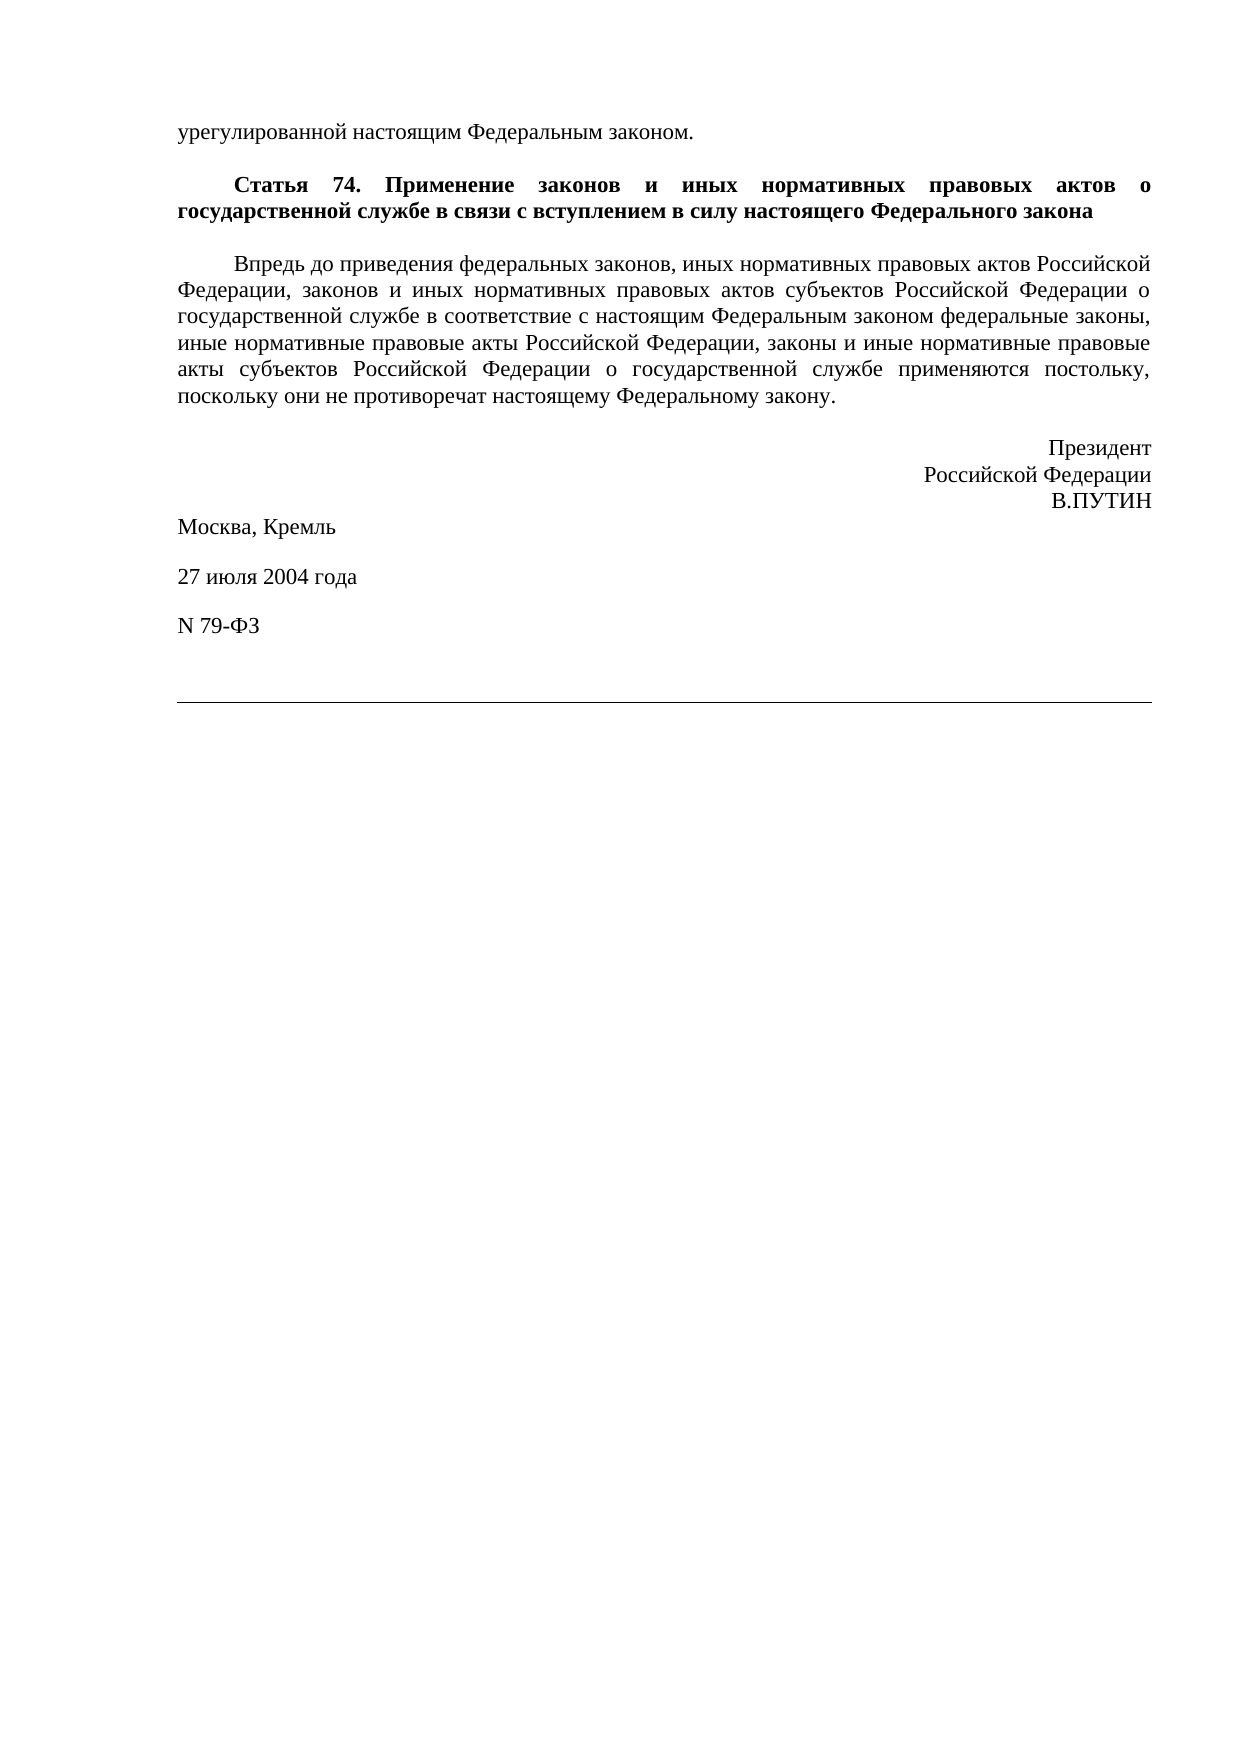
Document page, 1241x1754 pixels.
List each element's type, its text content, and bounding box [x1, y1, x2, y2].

text Российской Федерации [177, 461, 1152, 487]
text Впредь до приведения федеральных законов, иных нормативных правовых актов Российской Федерации, законов и иных нормативных правовых актов субъектов Российской Федерации о государственной службе в соответствие с настоящим Федеральным законом федеральные законы, иные нормативные правовые акты Российской Федерации, законы и иные нормативные правовые акты субъектов Российской Федерации о государственной службе применяются постольку, поскольку они не противоречат настоящему Федеральному закону. [177, 250, 1152, 408]
text 27 июля 2004 года [177, 563, 1152, 589]
title Статья 74. Применение законов и иных нормативных правовых актов о государственной службе в связи с вступлением в силу настоящего Федерального закона [177, 171, 1152, 223]
text В.ПУТИН [177, 487, 1152, 513]
text N 79-ФЗ [177, 612, 1152, 638]
text Президент [177, 434, 1152, 461]
text Москва, Кремль [177, 513, 1152, 540]
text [177, 118, 1152, 144]
